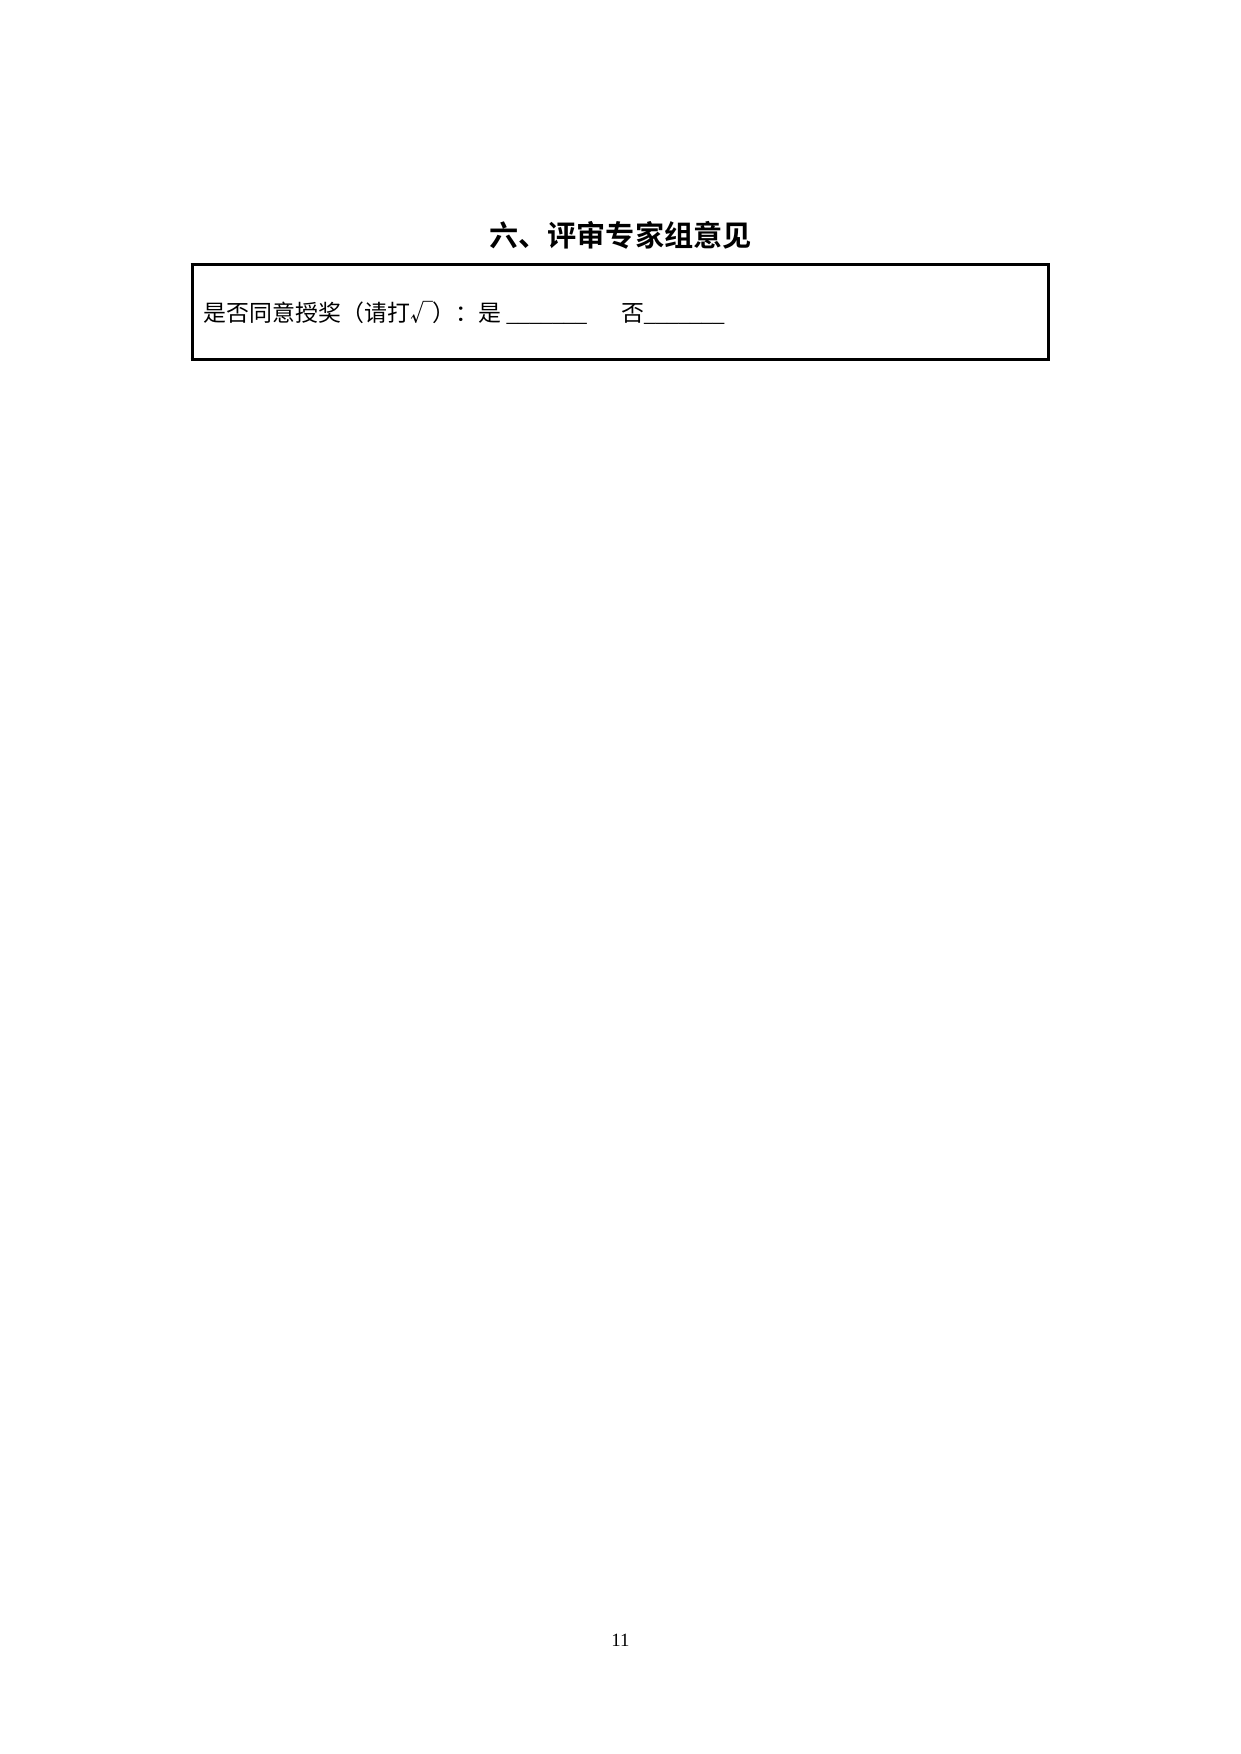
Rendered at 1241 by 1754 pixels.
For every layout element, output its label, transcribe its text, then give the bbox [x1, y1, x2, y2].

text 六、评审专家组意见 [165, 203, 1075, 263]
table_header 是否同意授奖（请打√）：是 _______ 否_______ [194, 266, 1047, 357]
